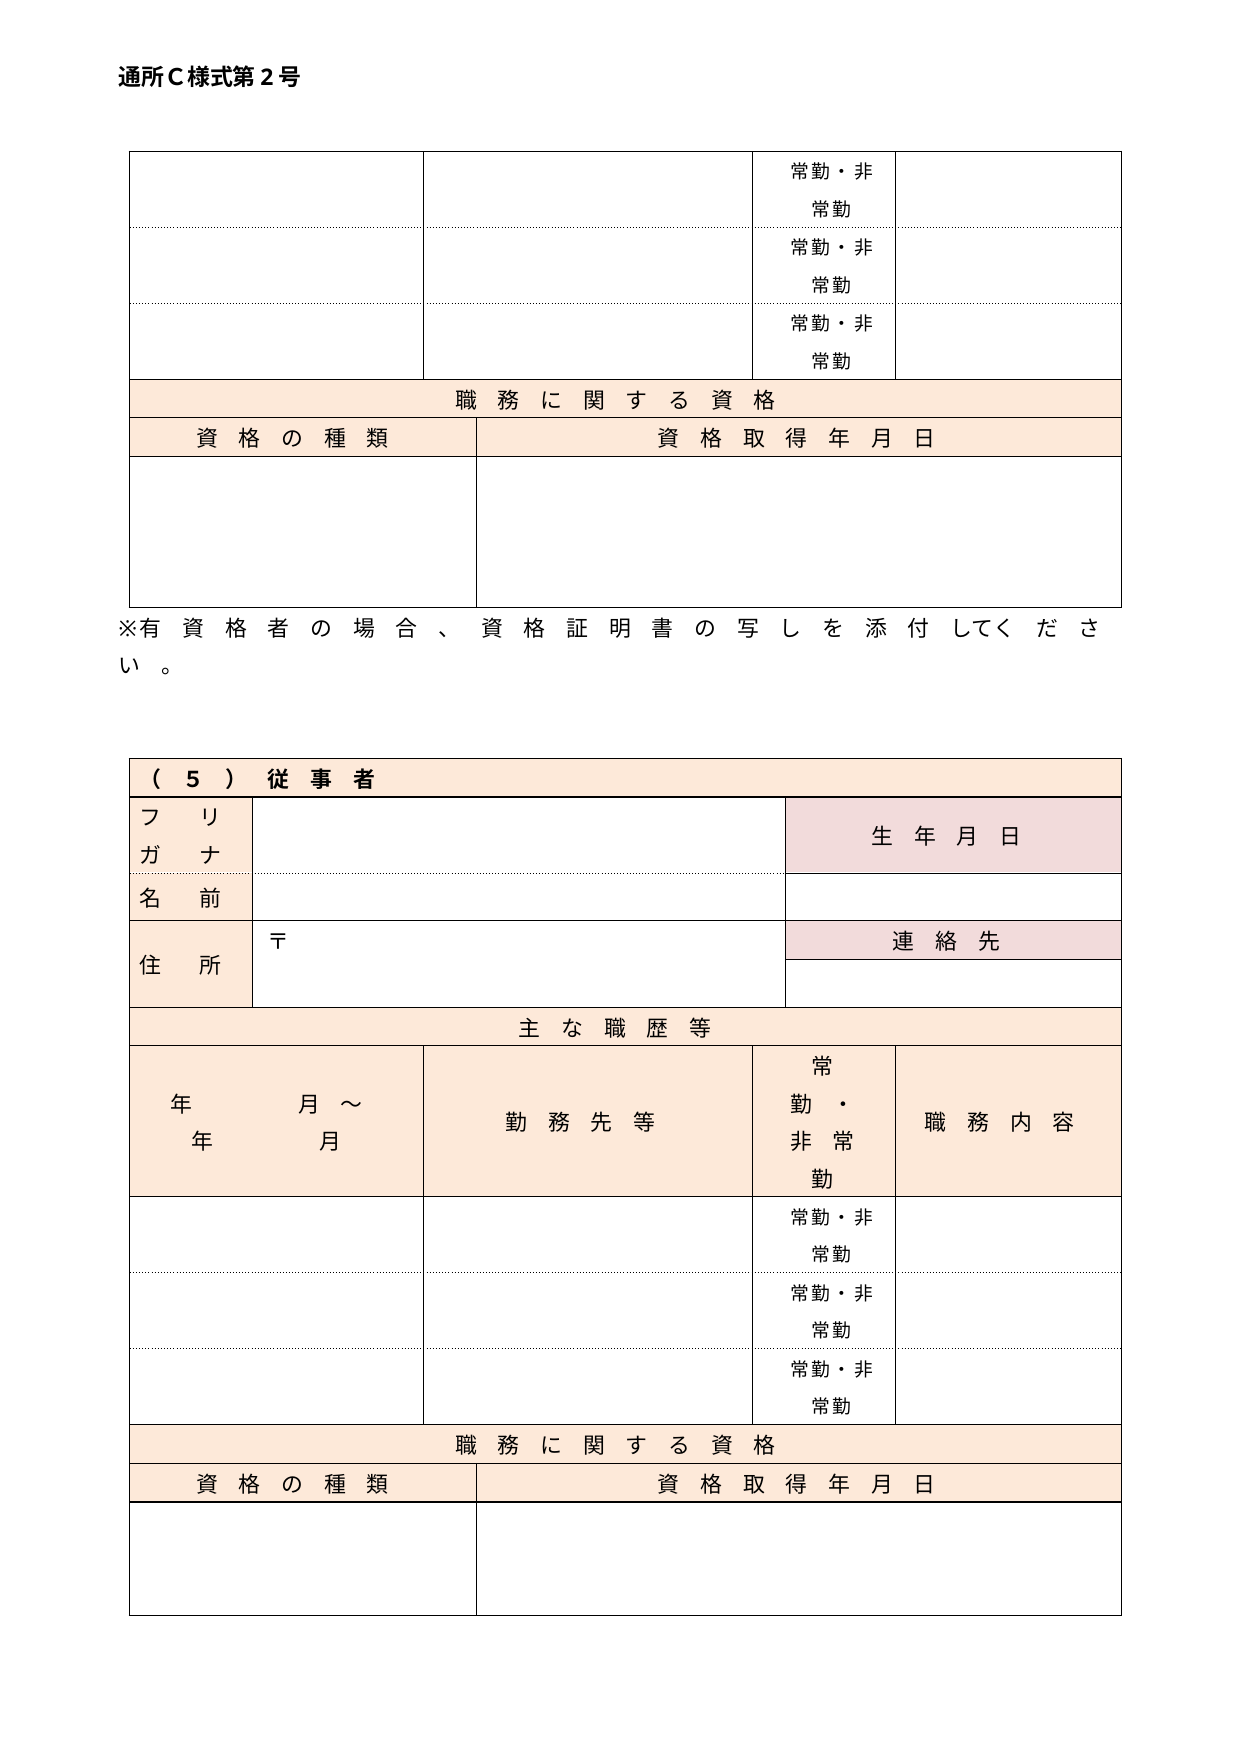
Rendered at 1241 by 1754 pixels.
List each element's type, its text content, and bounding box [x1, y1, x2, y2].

table_cell [130, 457, 476, 607]
table_cell 〒 [253, 921, 785, 1007]
table_cell [896, 1197, 1121, 1272]
text ※有資格者の場合、資格証明書の写しを添付してください。 [118, 608, 1122, 683]
table_cell 職務内容 [896, 1046, 1121, 1196]
table_cell 主な職歴等 [130, 1008, 1121, 1045]
table_cell [424, 227, 752, 303]
table_cell 職務に関する資格 [130, 1425, 1121, 1463]
table_cell フリガナ [130, 798, 252, 872]
table_cell 資格の種類 [130, 1464, 476, 1501]
table_cell 常勤・非常勤 [753, 152, 895, 227]
table_cell 資格の種類 [130, 418, 476, 456]
table_cell [424, 1197, 752, 1272]
table_cell [130, 152, 423, 227]
table_cell [424, 1348, 752, 1424]
table_cell [253, 798, 785, 872]
table_cell 資格取得年月日 [477, 418, 1121, 456]
table_cell [477, 1503, 1121, 1615]
table_cell 資格取得年月日 [477, 1464, 1121, 1501]
table_cell 名前 [130, 873, 252, 920]
table_cell 常勤・非常勤 [753, 1046, 895, 1196]
table_cell [477, 457, 1121, 607]
table_cell [253, 873, 785, 920]
table_cell 常勤・非常勤 [753, 1197, 895, 1272]
table_cell [424, 1272, 752, 1348]
table_cell 職務に関する資格 [130, 380, 1121, 417]
table_cell [130, 1197, 423, 1272]
table_cell [786, 960, 1121, 1007]
table_cell [896, 152, 1121, 227]
table_cell 常勤・非常勤 [753, 227, 895, 303]
table_cell [786, 874, 1121, 920]
table_cell [130, 1503, 476, 1615]
table_cell 常勤・非常勤 [753, 1272, 895, 1348]
table_cell 常勤・非常勤 [753, 1348, 895, 1424]
table_cell 年 月～ 年 月 [130, 1046, 423, 1196]
table_cell [896, 1348, 1121, 1424]
table_cell 常勤・非常勤 [753, 303, 895, 379]
table_cell [896, 227, 1121, 303]
table_cell [130, 303, 423, 379]
table_cell [896, 1272, 1121, 1348]
table_cell 連絡先 [786, 921, 1121, 959]
table_cell [130, 1272, 423, 1348]
table_cell [130, 227, 423, 303]
table_cell [896, 303, 1121, 379]
table_cell 住所 [130, 921, 252, 1007]
table_cell 勤務先等 [424, 1046, 752, 1196]
table_cell [424, 303, 752, 379]
table_cell [424, 152, 752, 227]
table_header （５）従事者 [130, 759, 1121, 796]
table_cell [130, 1348, 423, 1424]
table_cell 生年月日 [786, 798, 1121, 872]
